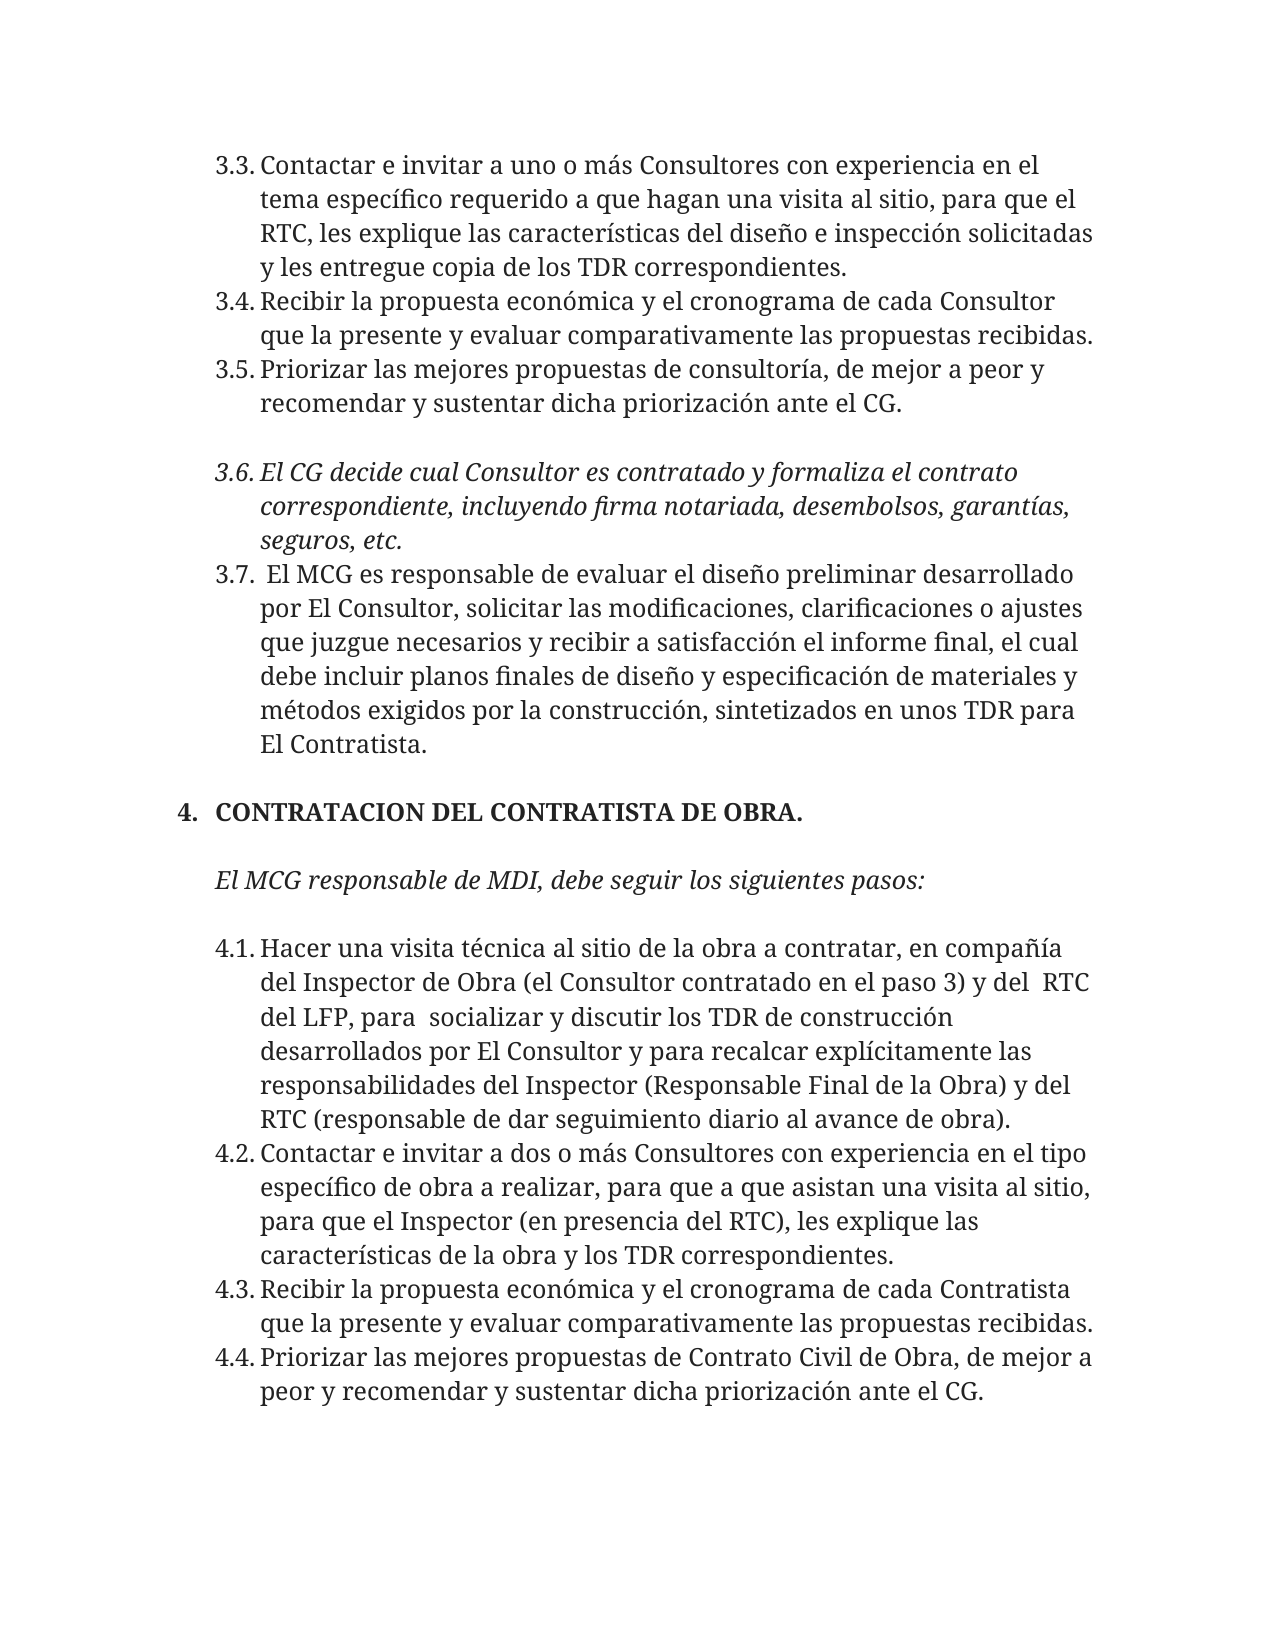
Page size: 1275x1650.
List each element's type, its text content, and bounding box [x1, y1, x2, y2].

list El MCG responsable de MDI, debe seguir los siguientes pasos: [215, 863, 1098, 897]
list Priorizar las mejores propuestas de Contrato Civil de Obra, de mejor a peor y recomendar y sustentar dicha priorización ante el CG. [215, 1340, 1098, 1408]
list El MCG es responsable de evaluar el diseño preliminar desarrollado por El Consultor, solicitar las modificaciones, clarificaciones o ajustes que juzgue necesarios y recibir a satisfacción el informe final, el cual debe incluir planos finales de diseño y especificación de materiales y métodos exigidos por la construcción, sintetizados en unos TDR para El Contratista. [215, 556, 1098, 761]
list CONTRATACION DEL CONTRATISTA DE OBRA. [177, 795, 1098, 829]
list Recibir la propuesta económica y el cronograma de cada Contratista que la presente y evaluar comparativamente las propuestas recibidas. [215, 1272, 1098, 1340]
list Hacer una visita técnica al sitio de la obra a contratar, en compañía del Inspector de Obra (el Consultor contratado en el paso 3) y del RTC del LFP, para socializar y discutir los TDR de construcción desarrollados por El Consultor y para recalcar explícitamente las responsabilidades del Inspector (Responsable Final de la Obra) y del RTC (responsable de dar seguimiento diario al avance de obra). [215, 931, 1098, 1135]
list Recibir la propuesta económica y el cronograma de cada Consultor que la presente y evaluar comparativamente las propuestas recibidas. [215, 284, 1098, 352]
list Priorizar las mejores propuestas de consultoría, de mejor a peor y recomendar y sustentar dicha priorización ante el CG. [215, 352, 1098, 420]
list Contactar e invitar a dos o más Consultores con experiencia en el tipo específico de obra a realizar, para que a que asistan una visita al sitio, para que el Inspector (en presencia del RTC), les explique las características de la obra y los TDR correspondientes. [215, 1135, 1098, 1272]
list El CG decide cual Consultor es contratado y formaliza el contrato correspondiente, incluyendo firma notariada, desembolsos, garantías, seguros, etc. [215, 454, 1098, 556]
list Contactar e invitar a uno o más Consultores con experiencia en el tema específico requerido a que hagan una visita al sitio, para que el RTC, les explique las características del diseño e inspección solicitadas y les entregue copia de los TDR correspondientes. [215, 148, 1098, 284]
